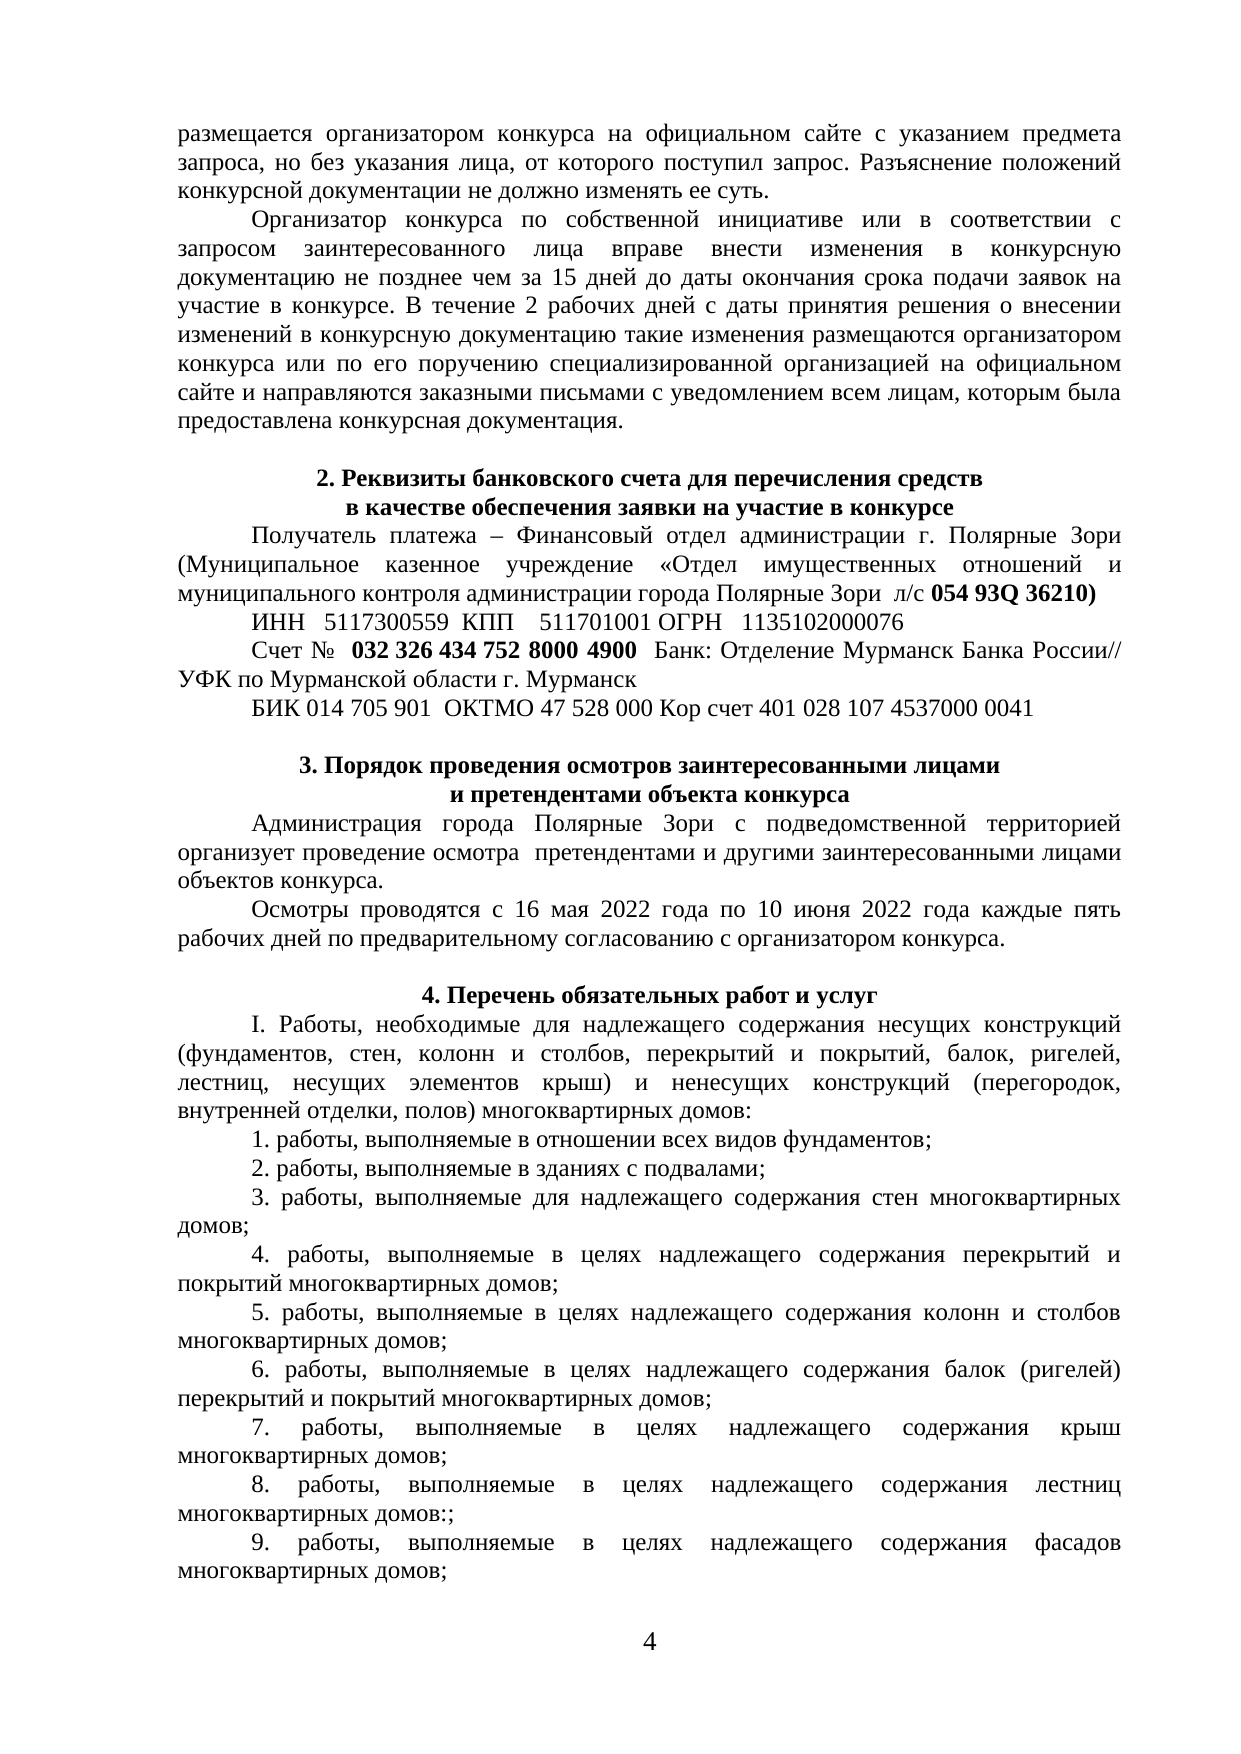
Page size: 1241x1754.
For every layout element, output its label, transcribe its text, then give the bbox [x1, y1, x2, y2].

text 9. работы, выполняемые в целях надлежащего содержания фасадов многоквартирных домов; [177, 1527, 1122, 1584]
text в качестве обеспечения заявки на участие в конкурсе [177, 492, 1122, 521]
text 2. Реквизиты банковского счета для перечисления средств [177, 463, 1122, 492]
text 8. работы, выполняемые в целях надлежащего содержания лестниц многоквартирных домов:; [177, 1469, 1122, 1527]
text 3. работы, выполняемые для надлежащего содержания стен многоквартирных домов; [177, 1182, 1122, 1239]
text 4. работы, выполняемые в целях надлежащего содержания перекрытий и покрытий многоквартирных домов; [177, 1239, 1122, 1297]
text I. Работы, необходимые для надлежащего содержания несущих конструкций (фундаментов, стен, колонн и столбов, перекрытий и покрытий, балок, ригелей, лестниц, несущих элементов крыш) и ненесущих конструкций (перегородок, внутренней отделки, полов) многоквартирных домов: [177, 1009, 1122, 1124]
text ИНН 5117300559 КПП 511701001 ОГРН 1135102000076 [177, 607, 1122, 636]
text Счет № 032 326 434 752 8000 4900 Банк: Отделение Мурманск Банка России// УФК по Мурманской области г. Мурманск [177, 636, 1122, 693]
text 7. работы, выполняемые в целях надлежащего содержания крыш многоквартирных домов; [177, 1412, 1122, 1469]
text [177, 118, 1122, 204]
text 6. работы, выполняемые в целях надлежащего содержания балок (ригелей) перекрытий и покрытий многоквартирных домов; [177, 1354, 1122, 1412]
text 5. работы, выполняемые в целях надлежащего содержания колонн и столбов многоквартирных домов; [177, 1297, 1122, 1354]
text Организатор конкурса по собственной инициативе или в соответствии с запросом заинтересованного лица вправе внести изменения в конкурсную документацию не позднее чем за 15 дней до даты окончания срока подачи заявок на участие в конкурсе. В течение 2 рабочих дней с даты принятия решения о внесении изменений в конкурсную документацию такие изменения размещаются организатором конкурса или по его поручению специализированной организацией на официальном сайте и направляются заказными письмами с уведомлением всем лицам, которым была предоставлена конкурсная документация. [177, 204, 1122, 434]
text 3. Порядок проведения осмотров заинтересованными лицами [177, 751, 1122, 779]
text Получатель платежа – Финансовый отдел администрации г. Полярные Зори (Муниципальное казенное учреждение «Отдел имущественных отношений и муниципального контроля администрации города Полярные Зори л/с 054 93Q 36210) [177, 521, 1122, 607]
text 2. работы, выполняемые в зданиях с подвалами; [177, 1153, 1122, 1182]
text Осмотры проводятся с 16 мая 2022 года по 10 июня 2022 года каждые пять рабочих дней по предварительному согласованию с организатором конкурса. [177, 894, 1122, 952]
text 1. работы, выполняемые в отношении всех видов фундаментов; [177, 1124, 1122, 1153]
text 4. Перечень обязательных работ и услуг [177, 981, 1122, 1009]
text и претендентами объекта конкурса [177, 779, 1122, 808]
text Администрация города Полярные Зори с подведомственной территорией организует проведение осмотра претендентами и другими заинтересованными лицами объектов конкурса. [177, 808, 1122, 894]
text БИК 014 705 901 ОКТМО 47 528 000 Кор счет 401 028 107 4537000 0041 [177, 693, 1122, 722]
